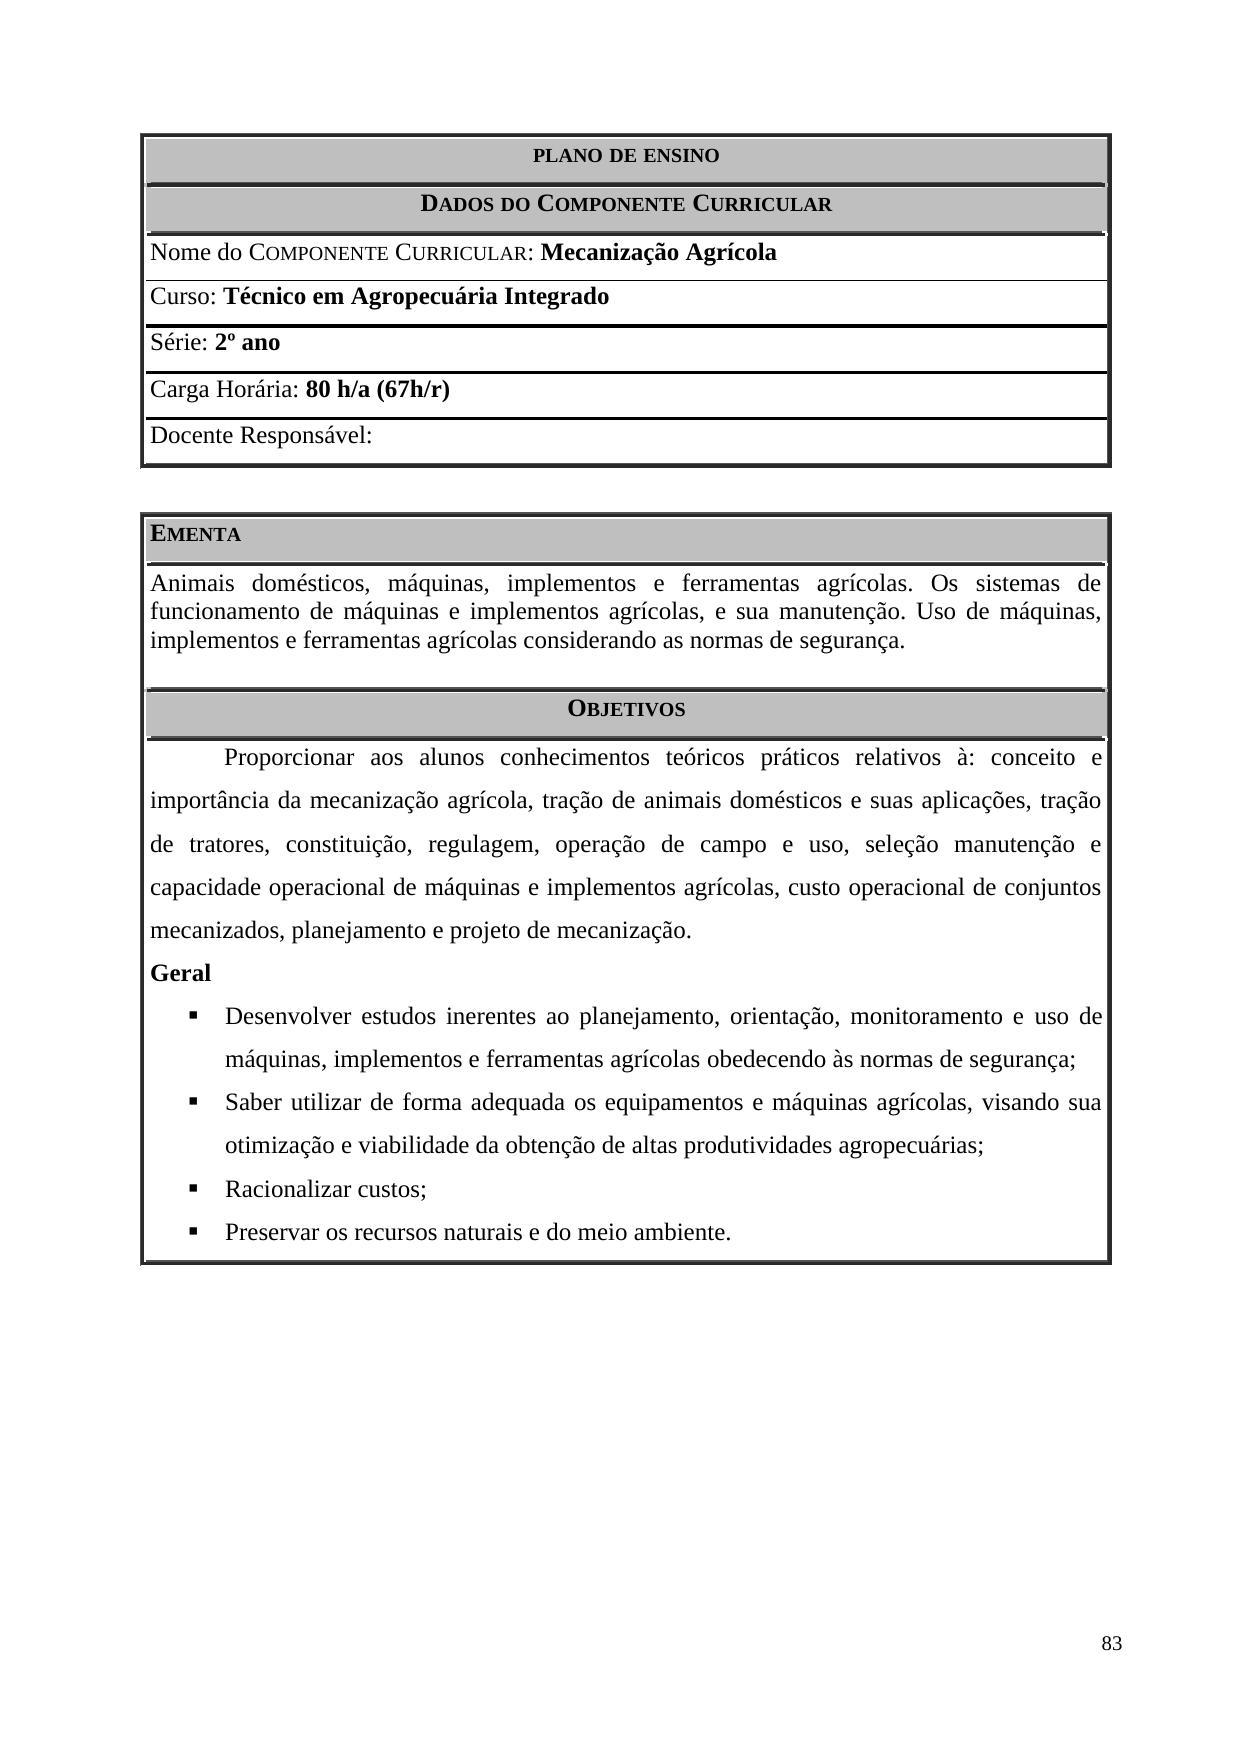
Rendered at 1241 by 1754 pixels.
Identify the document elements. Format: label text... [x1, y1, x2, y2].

table_cell Nome do Componente Curricular: Mecanização Agrícola [144, 231, 1108, 280]
table_cell Série: 2º ano [146, 328, 1107, 371]
table_cell Carga Horária: 80 h/a (67h/r) [146, 374, 1107, 417]
table_cell Curso: Técnico em Agropecuária Integrado [146, 281, 1107, 324]
table_cell Dados do Componente Curricular [144, 182, 1108, 231]
table_cell Objetivos [144, 687, 1108, 736]
table_cell Proporcionar aos alunos conhecimentos teóricos práticos relativos à: conceito e importância da mecanização agrícola, tração de animais domésticos e suas aplicações, tração de tratores, constituição, regulagem, operação de campo e uso, seleção manutenção e capacidade operacional de máquinas e implementos agrícolas, custo operacional de conjuntos mecanizados, planejamento e projeto de mecanização. Geral Desenvolver estudos inerentes ao planejamento, orientação, monitoramento e uso de máquinas, implementos e ferramentas agrícolas obedecendo às normas de segurança; Saber utilizar de forma adequada os equipamentos e máquinas agrícolas, visando sua otimização e viabilidade da obtenção de altas produtividades agropecuárias; Racionalizar custos; Preservar os recursos naturais e do meio ambiente. [144, 736, 1108, 1260]
table_cell Animais domésticos, máquinas, implementos e ferramentas agrícolas. Os sistemas de funcionamento de máquinas e implementos agrícolas, e sua manutenção. Uso de máquinas, implementos e ferramentas agrícolas considerando as normas de segurança. [144, 561, 1108, 687]
table_cell Docente Responsável: [146, 420, 1107, 463]
table_header Ementa [146, 519, 1107, 561]
table_header plano de ensino [146, 139, 1107, 182]
